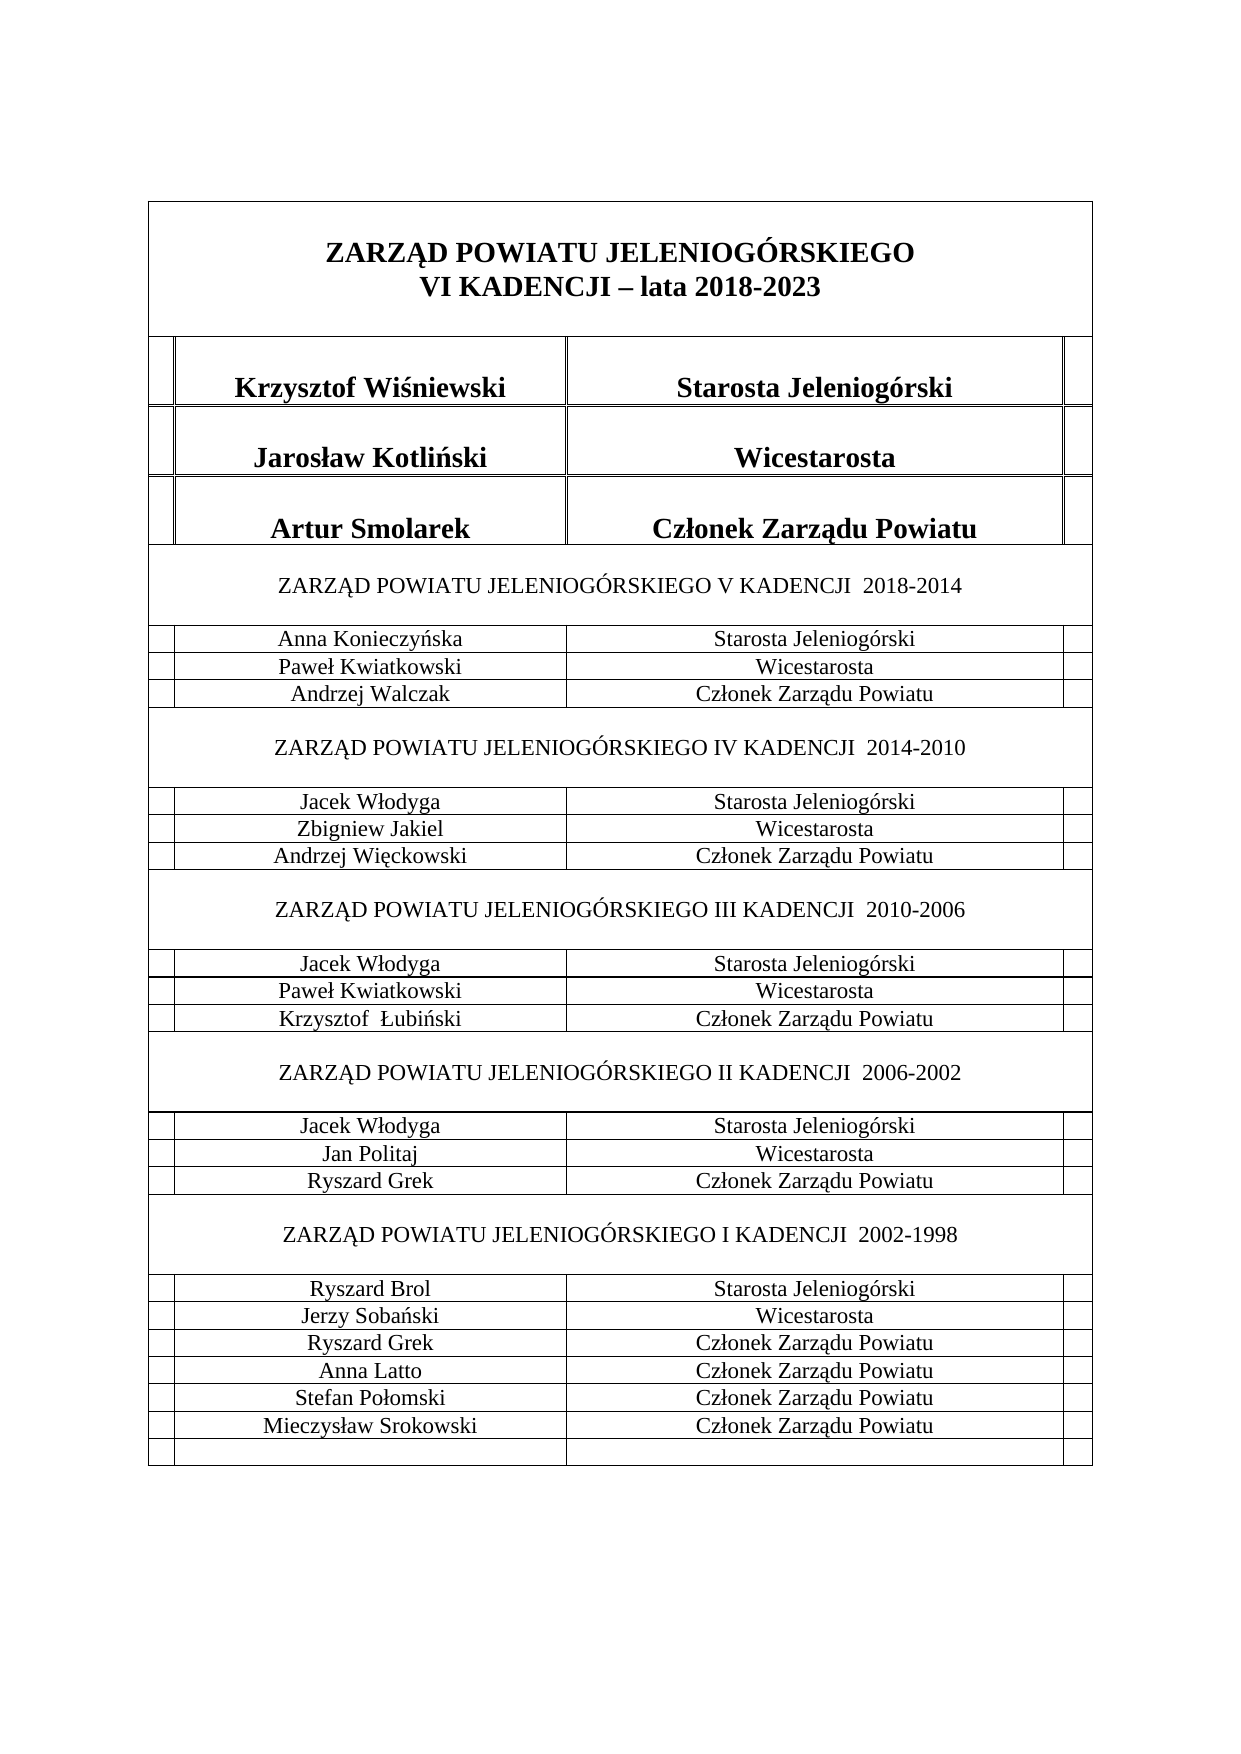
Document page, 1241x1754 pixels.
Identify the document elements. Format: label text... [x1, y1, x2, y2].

table_cell [149, 477, 173, 544]
table_cell Mieczysław Srokowski [175, 1412, 566, 1438]
table_cell Jacek Włodyga [175, 788, 566, 814]
table_cell [1064, 1113, 1092, 1139]
table_cell [1064, 843, 1092, 869]
table_cell Członek Zarządu Powiatu [567, 1330, 1063, 1356]
table_cell ZARZĄD POWIATU JELENIOGÓRSKIEGO I KADENCJI 2002-1998 [149, 1195, 1092, 1274]
table_cell Andrzej Walczak [175, 680, 566, 707]
table_cell Krzysztof Łubiński [175, 1005, 566, 1031]
table_cell Ryszard Grek [175, 1330, 566, 1356]
table_cell ZARZĄD POWIATU JELENIOGÓRSKIEGO II KADENCJI 2006-2002 [149, 1032, 1092, 1111]
table_cell [149, 1113, 174, 1139]
table_cell [1065, 337, 1092, 404]
table_cell Stefan Połomski [175, 1384, 566, 1411]
table_cell [1064, 1439, 1092, 1465]
table_cell [149, 815, 174, 842]
table_cell [1064, 1005, 1092, 1031]
table_cell [149, 1412, 174, 1438]
table_cell [149, 1357, 174, 1383]
table_cell ZARZĄD POWIATU JELENIOGÓRSKIEGO V KADENCJI 2018-2014 [149, 545, 1092, 624]
table_cell Andrzej Więckowski [175, 843, 566, 869]
table_cell [1064, 788, 1092, 814]
table_cell [149, 1005, 174, 1031]
table_cell [1064, 1384, 1092, 1411]
table_cell [149, 950, 174, 976]
table_cell Paweł Kwiatkowski [175, 978, 566, 1004]
table_cell [149, 337, 173, 404]
table_cell Starosta Jeleniogórski [567, 950, 1063, 976]
table_cell [1064, 1167, 1092, 1193]
table_cell [1064, 626, 1092, 652]
table_cell Wicestarosta [567, 1140, 1063, 1166]
table_cell [149, 1384, 174, 1411]
table_cell Zbigniew Jakiel [175, 815, 566, 842]
table_cell Wicestarosta [568, 407, 1062, 474]
table_cell [567, 1439, 1063, 1465]
table_cell [149, 1140, 174, 1166]
table_cell Starosta Jeleniogórski [568, 337, 1062, 404]
table_cell Wicestarosta [567, 1302, 1063, 1328]
table_cell ZARZĄD POWIATU JELENIOGÓRSKIEGO III KADENCJI 2010-2006 [149, 870, 1092, 949]
table_cell [1064, 978, 1092, 1004]
table_header ZARZĄD POWIATU JELENIOGÓRSKIEGO VI KADENCJI – lata 2018-2023 [149, 202, 1092, 336]
table_cell [1064, 1330, 1092, 1356]
table_cell [149, 788, 174, 814]
table_cell [149, 407, 173, 474]
table_cell Jacek Włodyga [175, 950, 566, 976]
table_cell [149, 680, 174, 707]
table_cell Starosta Jeleniogórski [567, 626, 1063, 652]
table_cell Członek Zarządu Powiatu [567, 1412, 1063, 1438]
table_cell Ryszard Grek [175, 1167, 566, 1193]
table_cell [1064, 1412, 1092, 1438]
table_cell [1064, 1302, 1092, 1328]
table_cell [1064, 1357, 1092, 1383]
table_cell Członek Zarządu Powiatu [567, 1005, 1063, 1031]
table_cell Jarosław Kotliński [176, 407, 565, 474]
table_cell Anna Latto [175, 1357, 566, 1383]
table_cell [149, 1302, 174, 1328]
table_cell [149, 1167, 174, 1193]
table_cell Anna Konieczyńska [175, 626, 566, 652]
table_cell Krzysztof Wiśniewski [176, 337, 565, 404]
table_cell Starosta Jeleniogórski [567, 1113, 1063, 1139]
table_cell [1065, 407, 1092, 474]
table_cell [175, 1439, 566, 1465]
table_cell Wicestarosta [567, 653, 1063, 679]
table_cell Członek Zarządu Powiatu [567, 1167, 1063, 1193]
table_cell [1064, 653, 1092, 679]
table_cell [1064, 950, 1092, 976]
table_cell [149, 653, 174, 679]
table_cell [1064, 1275, 1092, 1301]
table_cell [1064, 815, 1092, 842]
table_cell Ryszard Brol [175, 1275, 566, 1301]
table_cell [1065, 477, 1092, 544]
table_cell [149, 1330, 174, 1356]
table_cell Członek Zarządu Powiatu [567, 680, 1063, 707]
table_cell Starosta Jeleniogórski [567, 788, 1063, 814]
table_cell [149, 978, 174, 1004]
table_cell ZARZĄD POWIATU JELENIOGÓRSKIEGO IV KADENCJI 2014-2010 [149, 708, 1092, 787]
table_cell Wicestarosta [567, 815, 1063, 842]
table_cell Starosta Jeleniogórski [567, 1275, 1063, 1301]
table_cell Członek Zarządu Powiatu [567, 843, 1063, 869]
table_cell Paweł Kwiatkowski [175, 653, 566, 679]
table_cell Jan Politaj [175, 1140, 566, 1166]
table_cell Jacek Włodyga [175, 1113, 566, 1139]
table_cell Członek Zarządu Powiatu [567, 1357, 1063, 1383]
table_cell [149, 843, 174, 869]
table_cell [1064, 680, 1092, 707]
table_cell [1064, 1140, 1092, 1166]
table_cell [149, 626, 174, 652]
table_cell Artur Smolarek [176, 477, 565, 544]
table_cell [149, 1439, 174, 1465]
table_cell Jerzy Sobański [175, 1302, 566, 1328]
table_cell [149, 1275, 174, 1301]
table_cell Członek Zarządu Powiatu [567, 1384, 1063, 1411]
table_cell Członek Zarządu Powiatu [568, 477, 1062, 544]
table_cell Wicestarosta [567, 978, 1063, 1004]
